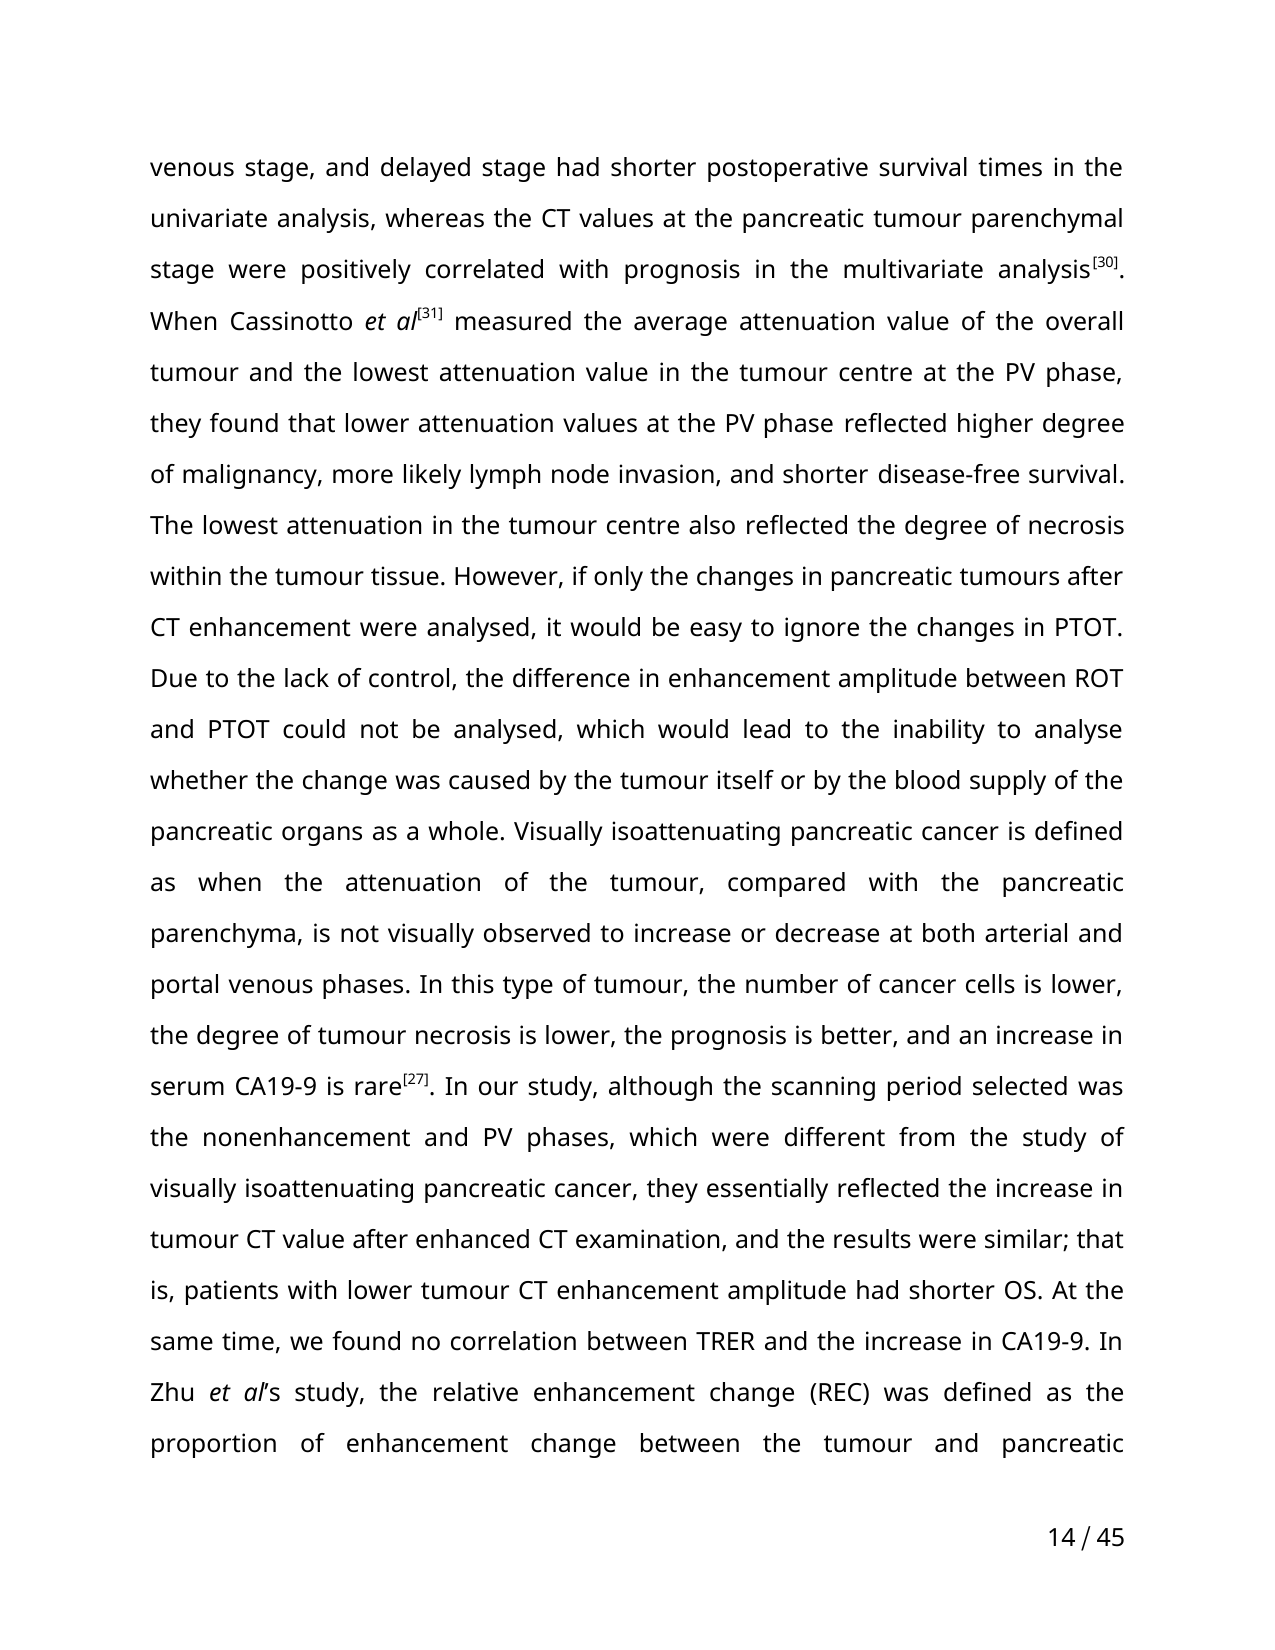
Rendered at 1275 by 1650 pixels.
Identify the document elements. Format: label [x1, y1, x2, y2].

text [150, 150, 1125, 1460]
